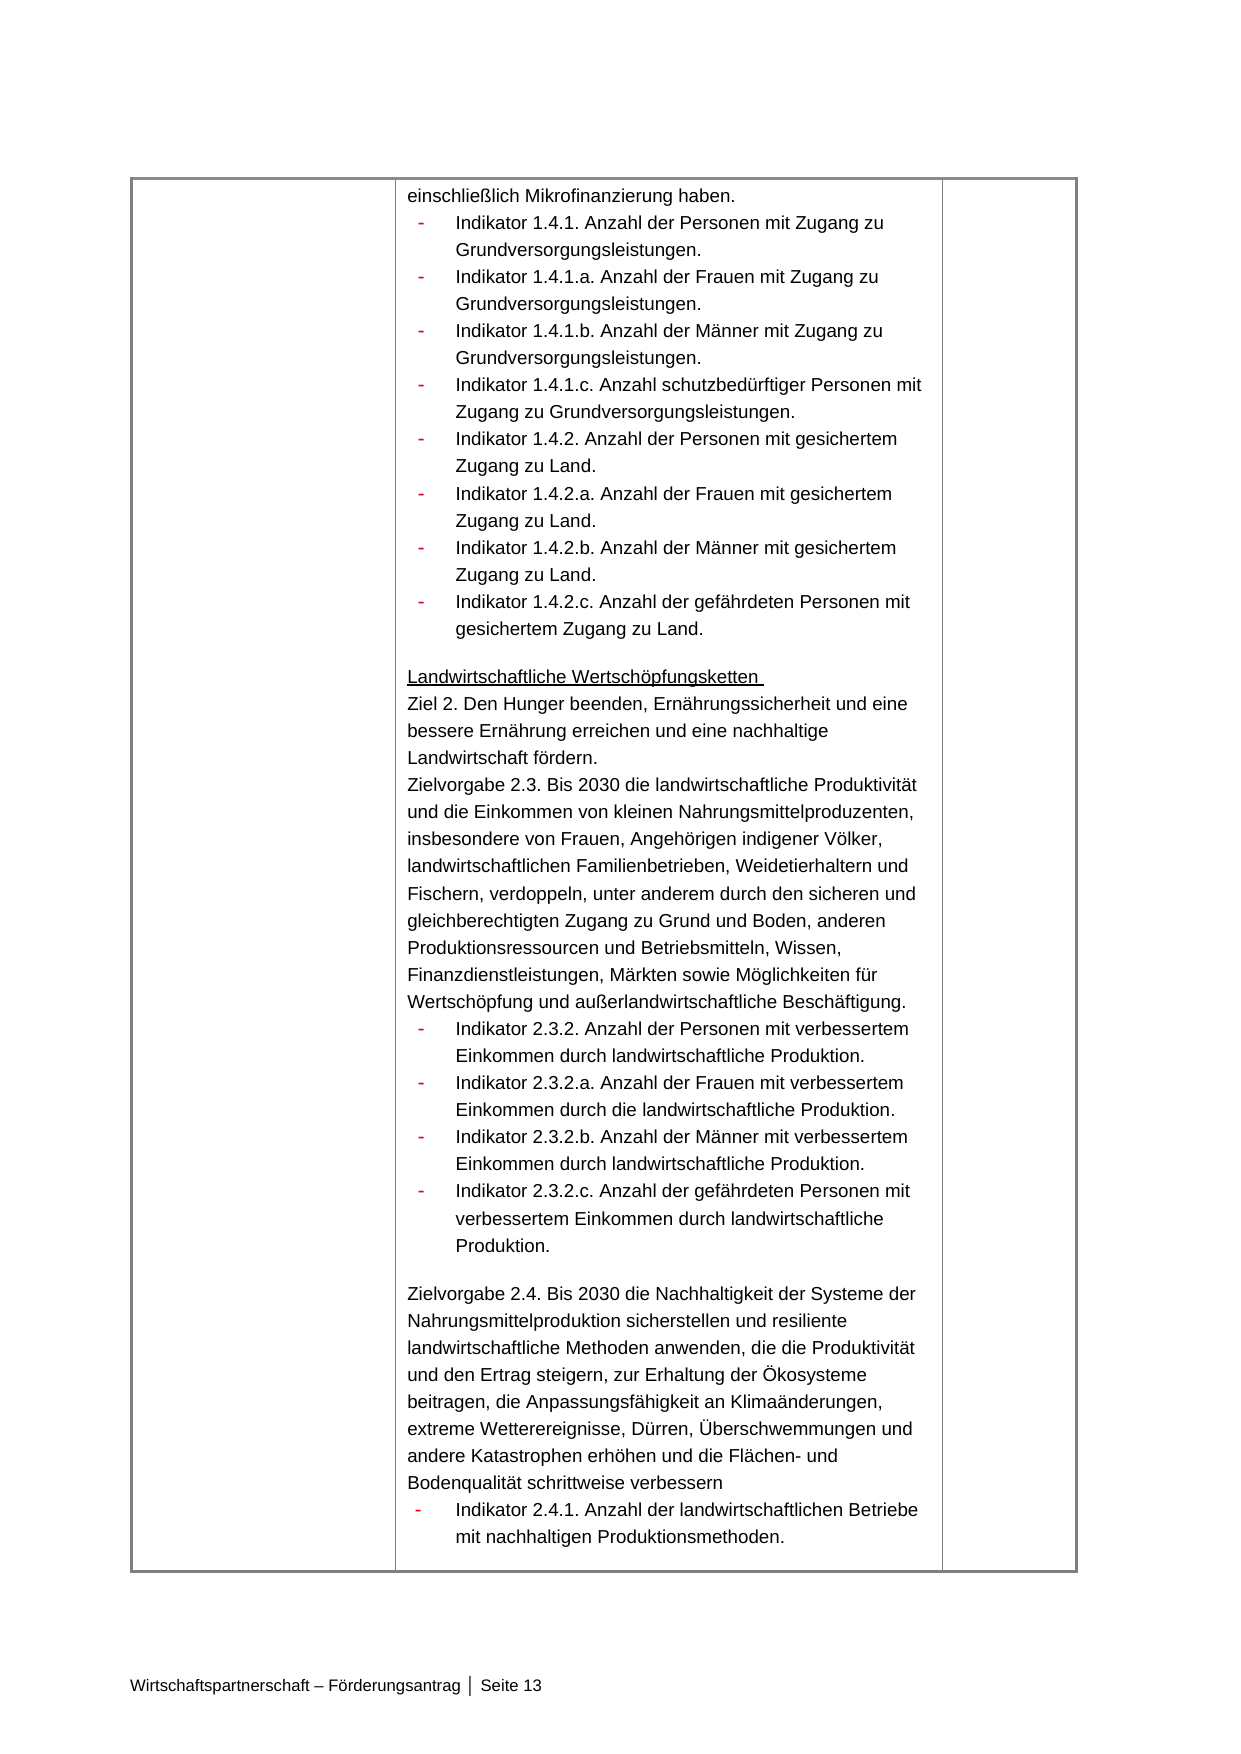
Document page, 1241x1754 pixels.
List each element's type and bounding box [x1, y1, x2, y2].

table_cell [396, 180, 942, 1570]
table_cell [133, 180, 395, 1570]
table_cell [943, 180, 1075, 1570]
